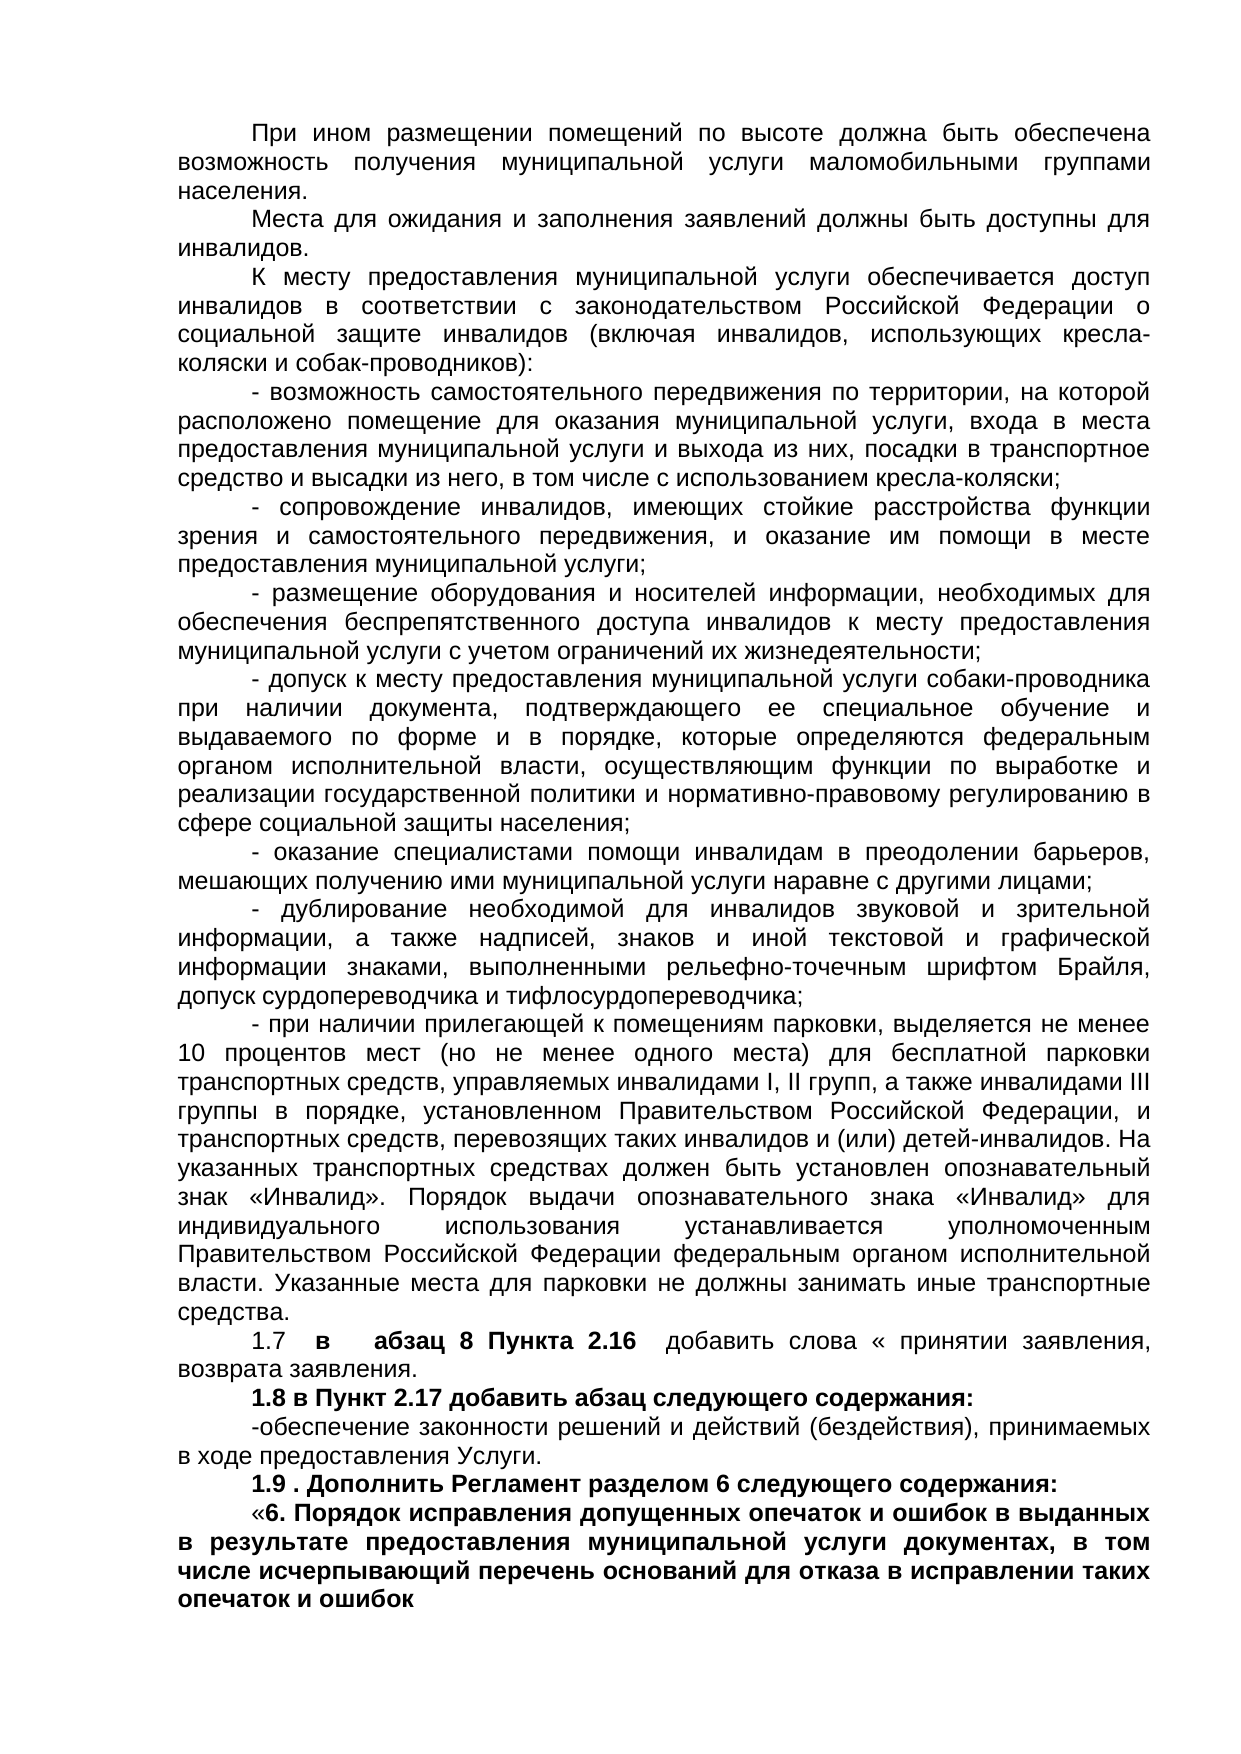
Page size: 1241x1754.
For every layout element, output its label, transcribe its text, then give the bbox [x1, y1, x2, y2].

text 1.9 . Дополнить Регламент разделом 6 следующего содержания: [177, 1469, 1152, 1498]
text - сопровождение инвалидов, имеющих стойкие расстройства функции зрения и самостоятельного передвижения, и оказание им помощи в месте предоставления муниципальной услуги; [177, 492, 1152, 578]
text - размещение оборудования и носителей информации, необходимых для обеспечения беспрепятственного доступа инвалидов к месту предоставления муниципальной услуги с учетом ограничений их жизнедеятельности; [177, 578, 1152, 664]
text 1.8 в Пункт 2.17 добавить абзац следующего содержания: [177, 1383, 1152, 1412]
text - допуск к месту предоставления муниципальной услуги собаки-проводника при наличии документа, подтверждающего ее специальное обучение и выдаваемого по форме и в порядке, которые определяются федеральным органом исполнительной власти, осуществляющим функции по выработке и реализации государственной политики и нормативно-правовому регулированию в сфере социальной защиты населения; [177, 664, 1152, 837]
text - дублирование необходимой для инвалидов звуковой и зрительной информации, а также надписей, знаков и иной текстовой и графической информации знаками, выполненными рельефно-точечным шрифтом Брайля, допуск сурдопереводчика и тифлосурдопереводчика; [177, 894, 1152, 1009]
text «6. Порядок исправления допущенных опечаток и ошибок в выданных в результате предоставления муниципальной услуги документах, в том числе исчерпывающий перечень оснований для отказа в исправлении таких опечаток и ошибок [177, 1498, 1152, 1613]
text -обеспечение законности решений и действий (бездействия), принимаемых в ходе предоставления Услуги. [177, 1412, 1152, 1469]
text Места для ожидания и заполнения заявлений должны быть доступны для инвалидов. [177, 204, 1152, 262]
text При ином размещении помещений по высоте должна быть обеспечена возможность получения муниципальной услуги маломобильными группами населения. [177, 118, 1152, 204]
text - при наличии прилегающей к помещениям парковки, выделяется не менее 10 процентов мест (но не менее одного места) для бесплатной парковки транспортных средств, управляемых инвалидами I, II групп, а также инвалидами III группы в порядке, установленном Правительством Российской Федерации, и транспортных средств, перевозящих таких инвалидов и (или) детей-инвалидов. На указанных транспортных средствах должен быть установлен опознавательный знак «Инвалид». Порядок выдачи опознавательного знака «Инвалид» для индивидуального использования устанавливается уполномоченным Правительством Российской Федерации федеральным органом исполнительной власти. Указанные места для парковки не должны занимать иные транспортные средства. [177, 1009, 1152, 1326]
text - возможность самостоятельного передвижения по территории, на которой расположено помещение для оказания муниципальной услуги, входа в места предоставления муниципальной услуги и выхода из них, посадки в транспортное средство и высадки из него, в том числе с использованием кресла-коляски; [177, 377, 1152, 492]
text - оказание специалистами помощи инвалидам в преодолении барьеров, мешающих получению ими муниципальной услуги наравне с другими лицами; [177, 837, 1152, 894]
text 1.7 в абзац 8 Пункта 2.16 добавить слова « принятии заявления, возврата заявления. [177, 1326, 1152, 1383]
text К месту предоставления муниципальной услуги обеспечивается доступ инвалидов в соответствии с законодательством Российской Федерации о социальной защите инвалидов (включая инвалидов, использующих кресла-коляски и собак-проводников): [177, 262, 1152, 377]
